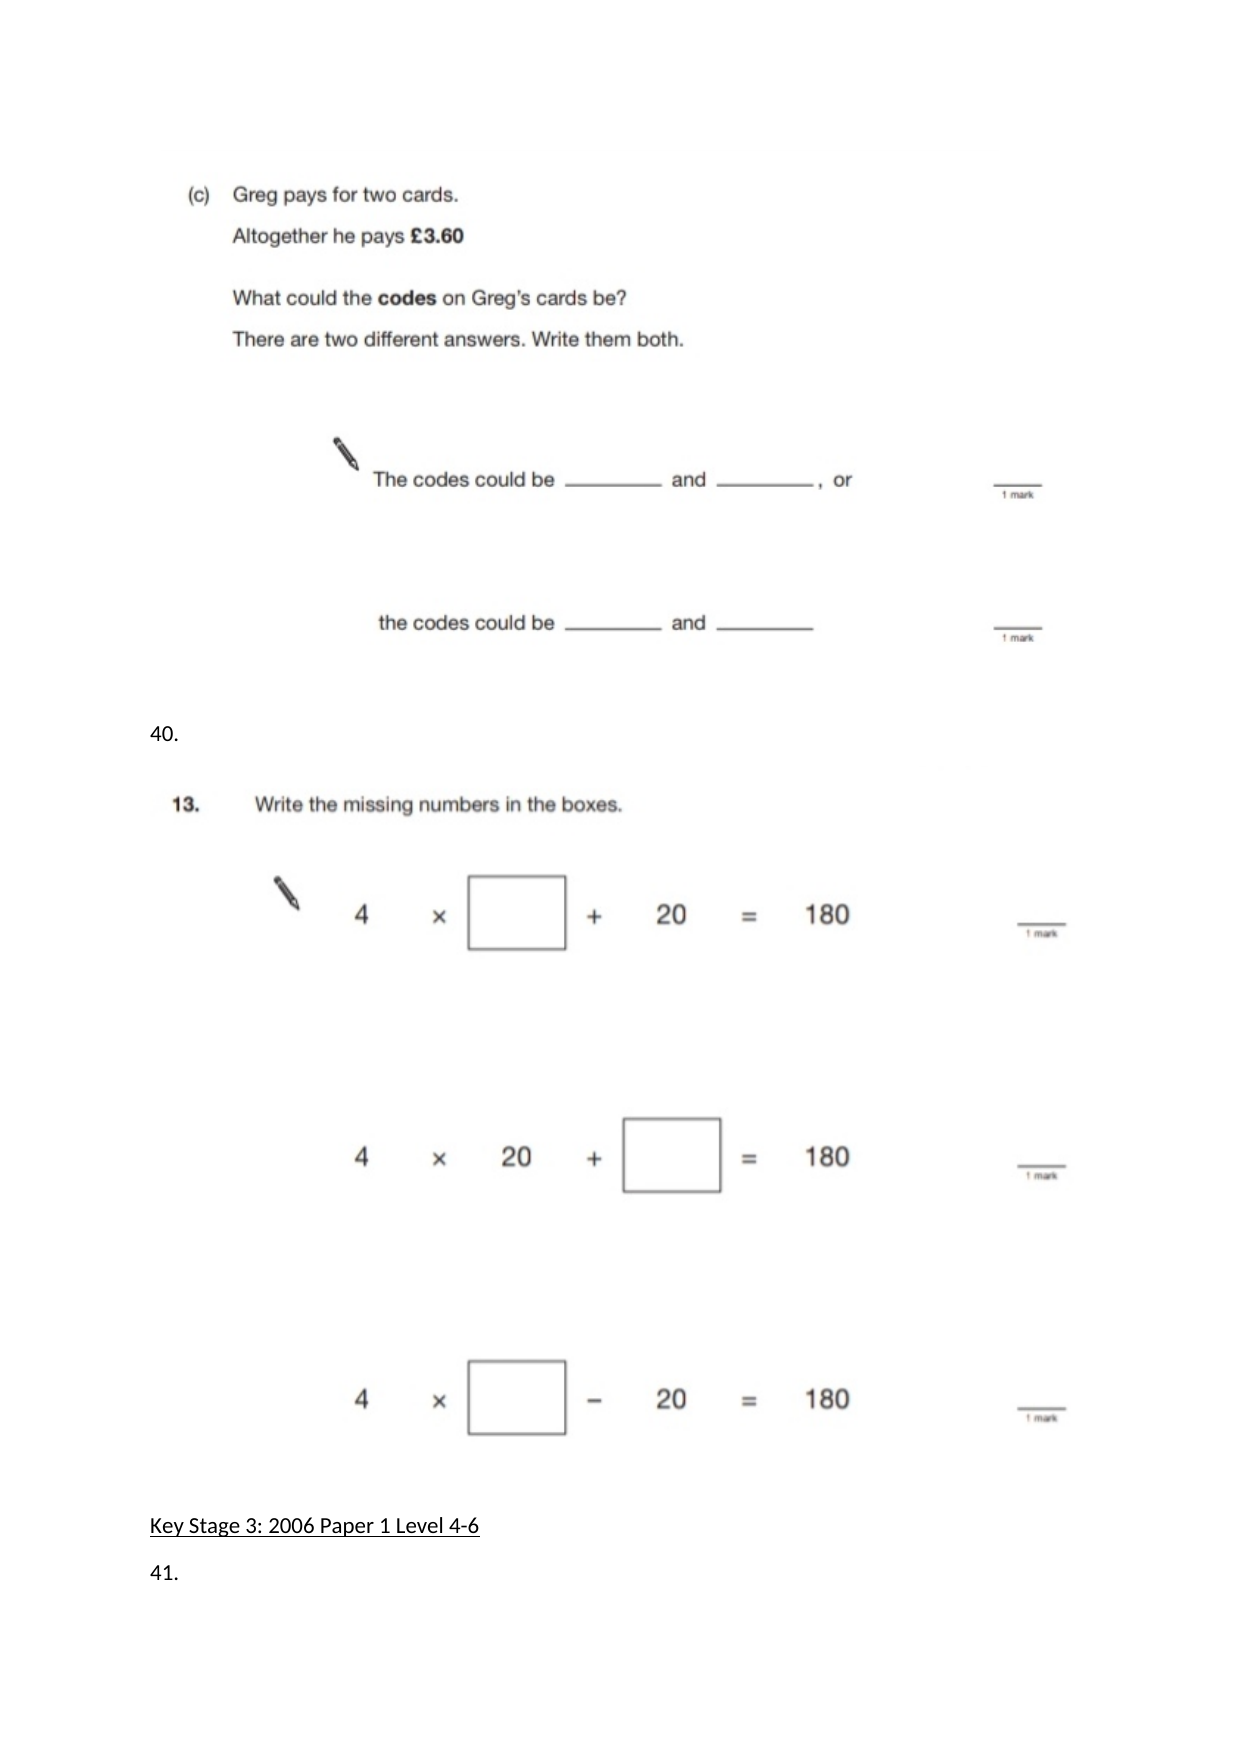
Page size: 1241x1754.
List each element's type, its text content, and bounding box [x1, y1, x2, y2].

text 40. [150, 719, 1090, 747]
picture [150, 766, 1091, 1493]
picture [150, 150, 1091, 701]
text Key Stage 3: 2006 Paper 1 Level 4-6 [150, 1511, 1090, 1539]
text 41. [150, 1558, 1090, 1586]
